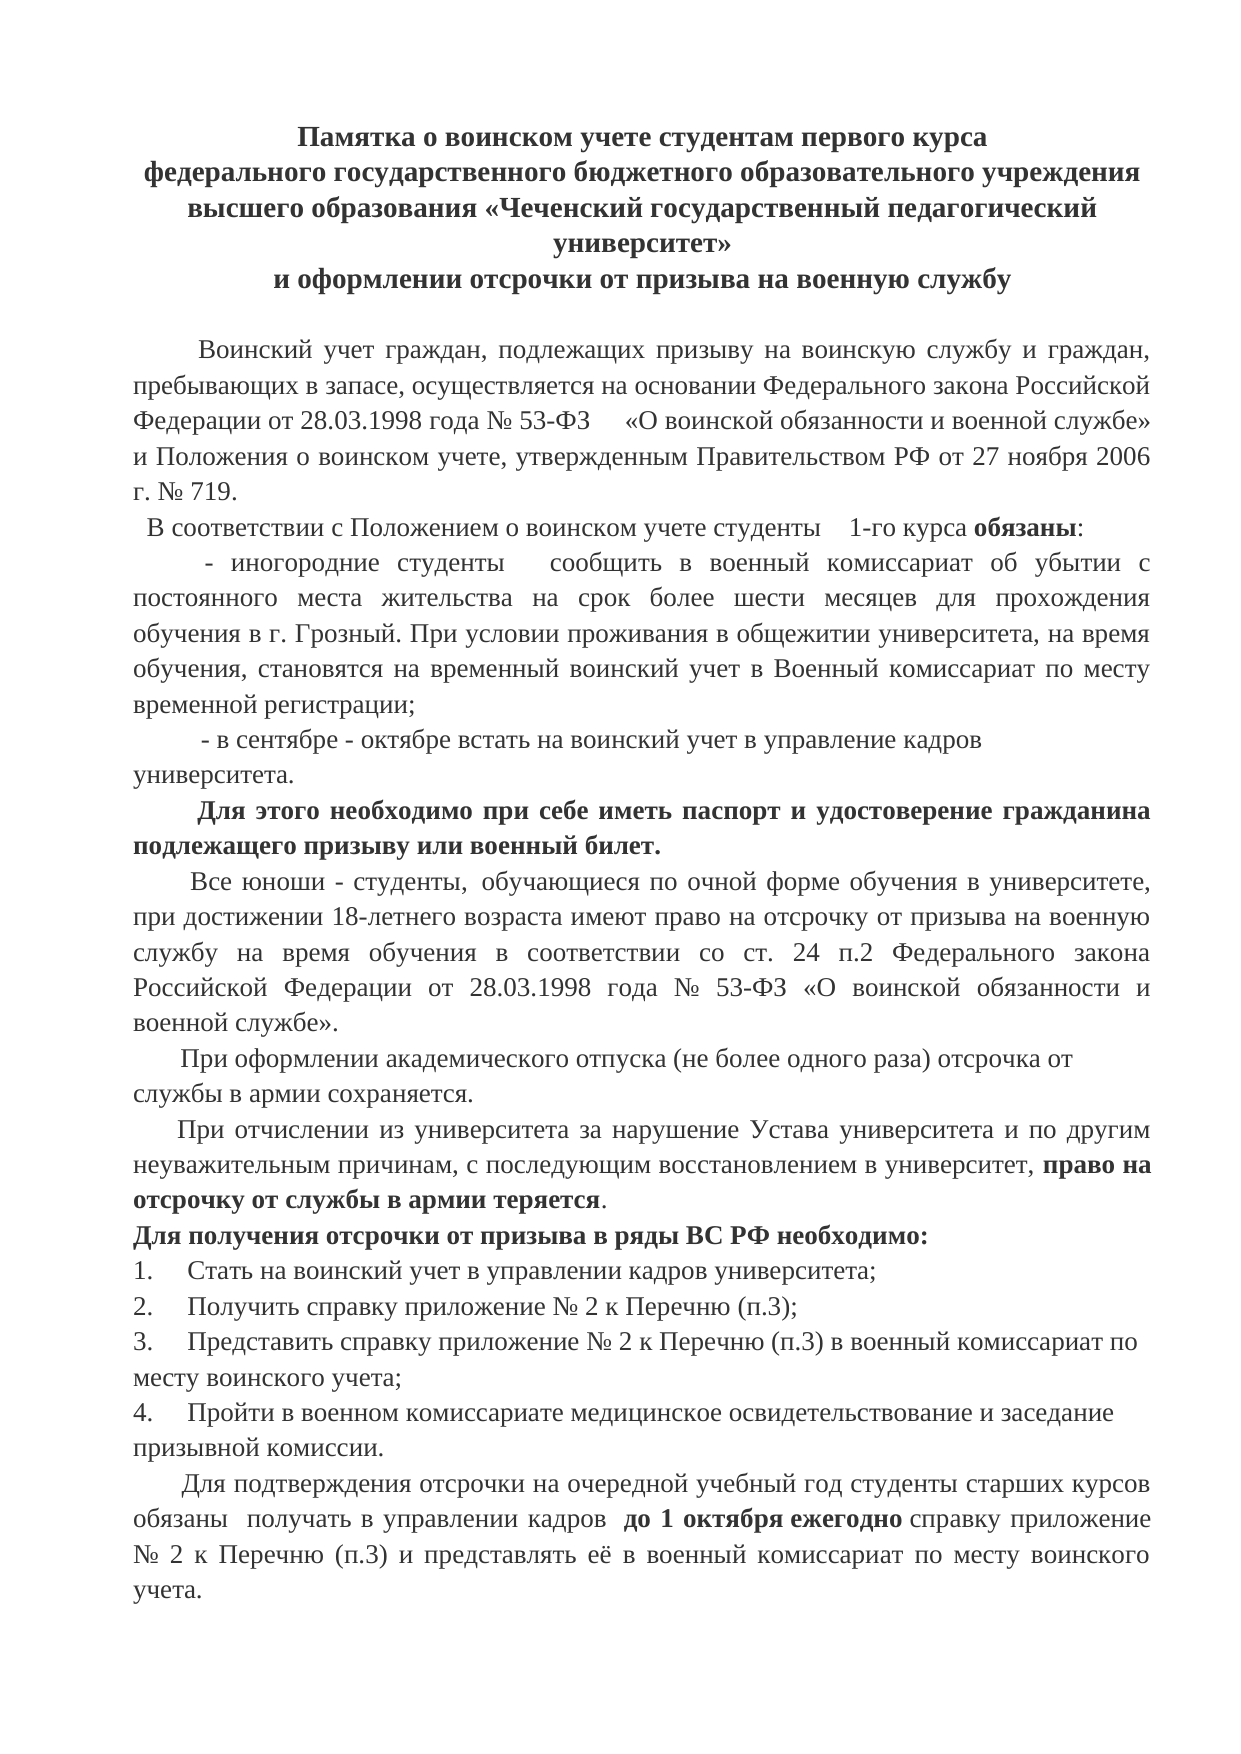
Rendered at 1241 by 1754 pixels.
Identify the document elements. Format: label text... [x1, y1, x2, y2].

text 2. Получить справку приложение № 2 к Перечню (п.3); [133, 1287, 1152, 1322]
text Воинский учет граждан, подлежащих призыву на воинскую службу и граждан, пребывающих в запасе, осуществляется на основании Федерального закона Российской Федерации от 28.03.1998 года № 53-ФЗ «О воинской обязанности и военной службе» и Положения о воинском учете, утвержденным Правительством РФ от 27 ноября 2006 г. № 719. [133, 331, 1152, 508]
text - иногородние студенты сообщить в военный комиссариат об убытии с постоянного места жительства на срок более шести месяцев для прохождения обучения в г. Грозный. При условии проживания в общежитии университета, на время обучения, становятся на временный воинский учет в Военный комиссариат по месту временной регистрации; [133, 543, 1152, 720]
text - в сентябре - октябре встать на воинский учет в управление кадров университета. [133, 720, 1152, 791]
text 1. Стать на воинский учет в управлении кадров университета; [133, 1251, 1152, 1287]
text Для этого необходимо при себе иметь паспорт и удостоверение гражданина подлежащего призыву или военный билет. [133, 791, 1152, 862]
text 4. Пройти в военном комиссариате медицинское освидетельствование и заседание призывной комиссии. [133, 1393, 1152, 1464]
text Для подтверждения отсрочки на очередной учебный год студенты старших курсов обязаны получать в управлении кадров до 1 октября ежегодно справку приложение № 2 к Перечню (п.3) и представлять её в военный комиссариат по месту воинского учета. [133, 1464, 1152, 1606]
text и оформлении отсрочки от призыва на военную службу [133, 260, 1152, 295]
text Все юноши - студенты, обучающиеся по очной форме обучения в университете, при достижении 18-летнего возраста имеют право на отсрочку от призыва на военную службу на время обучения в соответствии со ст. 24 п.2 Федерального закона Российской Федерации от 28.03.1998 года № 53-ФЗ «О воинской обязанности и военной службе». [133, 862, 1152, 1039]
text Для получения отсрочки от призыва в ряды ВС РФ необходимо: [133, 1216, 1152, 1251]
text Памятка о воинском учете студентам первого курса [133, 118, 1152, 153]
text федерального государственного бюджетного образовательного учреждения высшего образования «Чеченский государственный педагогический университет» [133, 153, 1152, 260]
text При отчислении из университета за нарушение Устава университета и по другим неуважительным причинам, с последующим восстановлением в университет, право на отсрочку от службы в армии теряется. [133, 1110, 1152, 1216]
text 3. Представить справку приложение № 2 к Перечню (п.3) в военный комиссариат по месту воинского учета; [133, 1322, 1152, 1393]
text При оформлении академического отпуска (не более одного раза) отсрочка от службы в армии сохраняется. [133, 1039, 1152, 1110]
text В соответствии с Положением о воинском учете студенты 1-го курса обязаны: [133, 508, 1152, 543]
